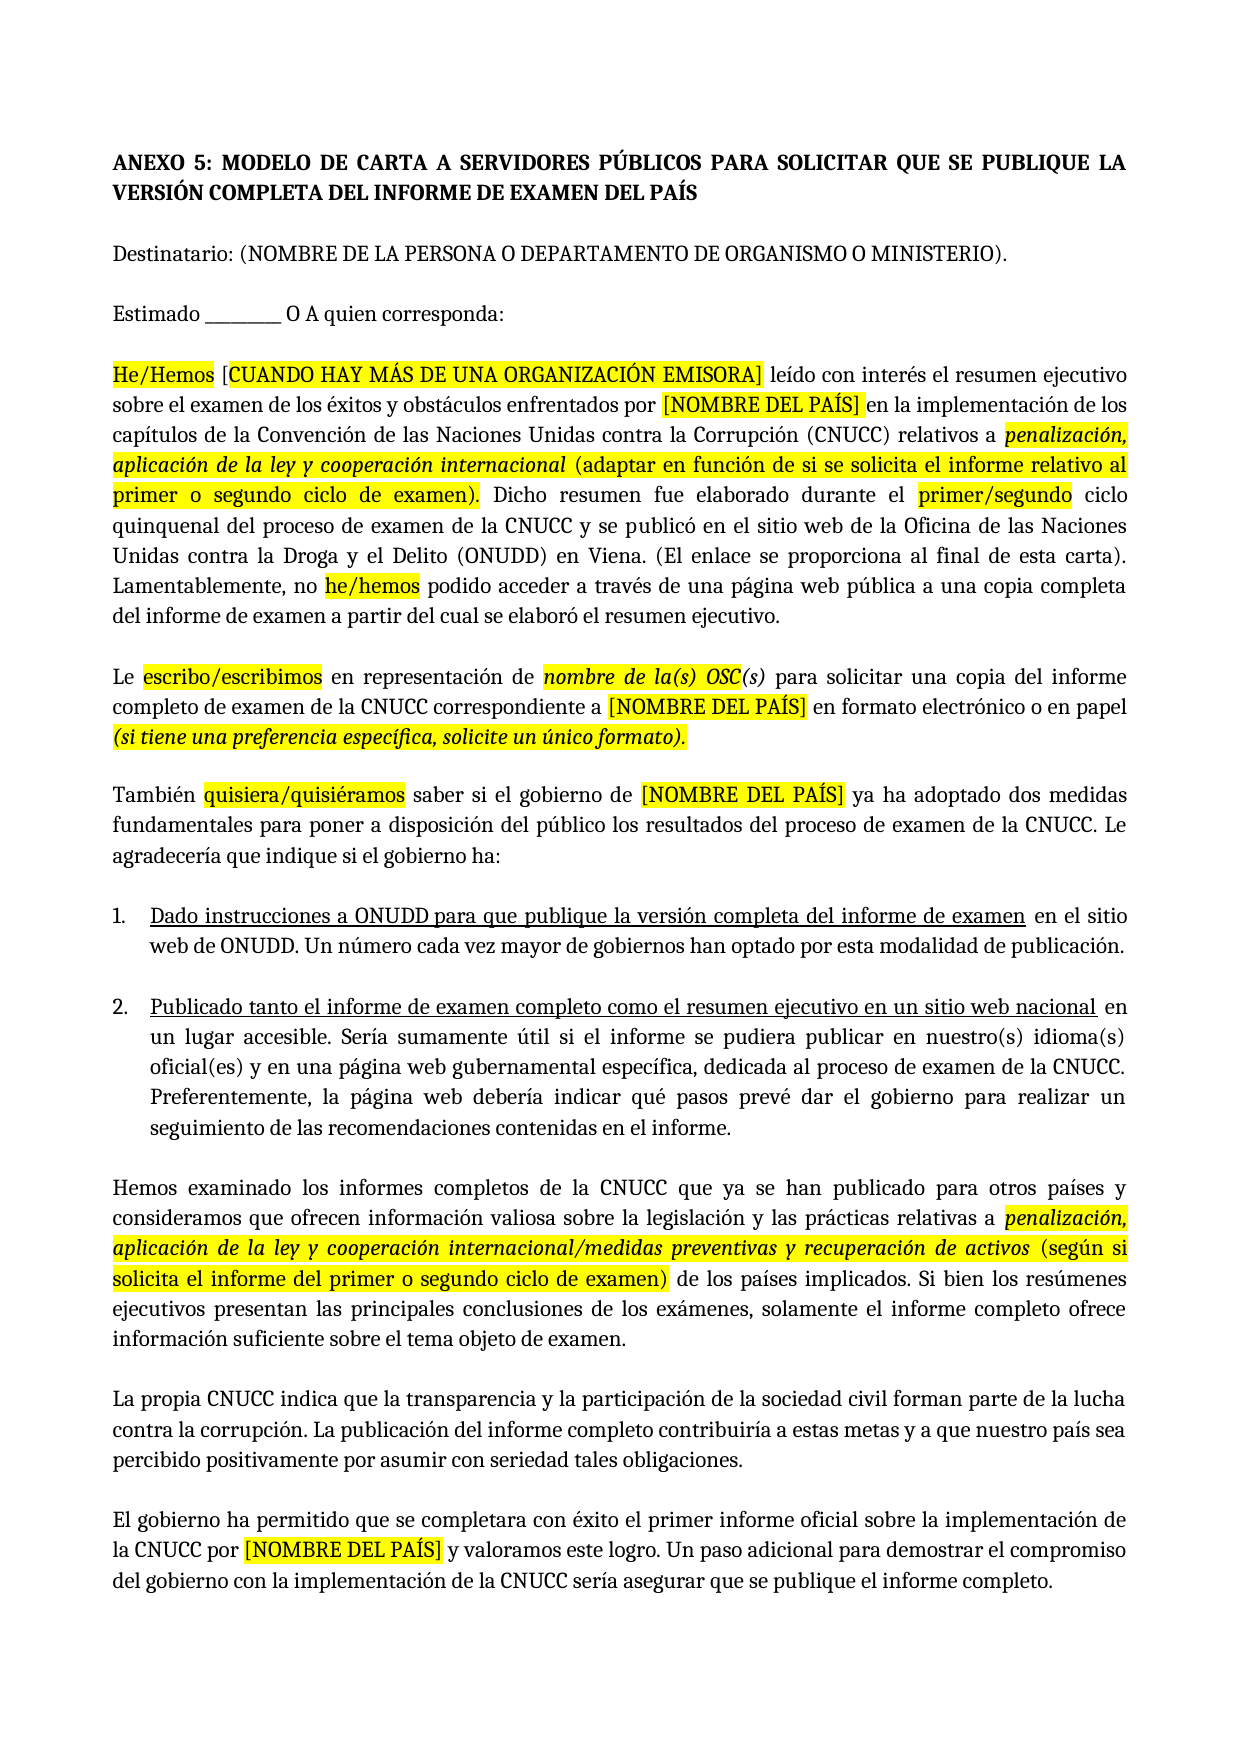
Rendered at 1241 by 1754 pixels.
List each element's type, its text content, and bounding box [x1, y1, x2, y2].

list Dado instrucciones a ONUDD para que publique la versión completa del informe de examen en el sitio web de ONUDD. Un número cada vez mayor de gobiernos han optado por esta modalidad de publicación. [112, 903, 1128, 959]
text Hemos examinado los informes completos de la CNUCC que ya se han publicado para otros países y consideramos que ofrecen información valiosa sobre la legislación y las prácticas relativas a penalización, aplicación de la ley y cooperación internacional/medidas preventivas y recuperación de activos (según si solicita el informe del primer o segundo ciclo de examen) de los países implicados. Si bien los resúmenes ejecutivos presentan las principales conclusiones de los exámenes, solamente el informe completo ofrece información suficiente sobre el tema objeto de examen. [112, 1175, 1128, 1352]
text He/Hemos [CUANDO HAY MÁS DE UNA ORGANIZACIÓN EMISORA] leído con interés el resumen ejecutivo sobre el examen de los éxitos y obstáculos enfrentados por [NOMBRE DEL PAÍS] en la implementación de los capítulos de la Convención de las Naciones Unidas contra la Corrupción (CNUCC) relativos a penalización, aplicación de la ley y cooperación internacional (adaptar en función de si se solicita el informe relativo al primer o segundo ciclo de examen). Dicho resumen fue elaborado durante el primer/segundo ciclo quinquenal del proceso de examen de la CNUCC y se publicó en el sitio web de la Oficina de las Naciones Unidas contra la Droga y el Delito (ONUDD) en Viena. (El enlace se proporciona al final de esta carta). Lamentablemente, no he/hemos podido acceder a través de una página web pública a una copia completa del informe de examen a partir del cual se elaboró el resumen ejecutivo. [112, 361, 1128, 629]
text La propia CNUCC indica que la transparencia y la participación de la sociedad civil forman parte de la lucha contra la corrupción. La publicación del informe completo contribuiría a estas metas y a que nuestro país sea percibido positivamente por asumir con seriedad tales obligaciones. [112, 1386, 1128, 1473]
text Destinatario: (NOMBRE DE LA PERSONA O DEPARTAMENTO DE ORGANISMO O MINISTERIO). [112, 241, 1128, 267]
text También quisiera/quisiéramos saber si el gobierno de [NOMBRE DEL PAÍS] ya ha adoptado dos medidas fundamentales para poner a disposición del público los resultados del proceso de examen de la CNUCC. Le agradecería que indique si el gobierno ha: [112, 782, 1128, 869]
list Publicado tanto el informe de examen completo como el resumen ejecutivo en un sitio web nacional en un lugar accesible. Sería sumamente útil si el informe se pudiera publicar en nuestro(s) idioma(s) oficial(es) y en una página web gubernamental específica, dedicada al proceso de examen de la CNUCC. Preferentemente, la página web debería indicar qué pasos prevé dar el gobierno para realizar un seguimiento de las recomendaciones contenidas en el informe. [112, 993, 1128, 1141]
text Le escribo/escribimos en representación de nombre de la(s) OSC(s) para solicitar una copia del informe completo de examen de la CNUCC correspondiente a [NOMBRE DEL PAÍS] en formato electrónico o en papel (si tiene una preferencia específica, solicite un único formato). [112, 663, 1128, 750]
subtitle ANEXO 5: MODELO DE CARTA A SERVIDORES PÚBLICOS PARA SOLICITAR QUE SE PUBLIQUE LA VERSIÓN COMPLETA DEL INFORME DE EXAMEN DEL PAÍS [112, 150, 1128, 207]
text El gobierno ha permitido que se completara con éxito el primer informe oficial sobre la implementación de la CNUCC por [NOMBRE DEL PAÍS] y valoramos este logro. Un paso adicional para demostrar el compromiso del gobierno con la implementación de la CNUCC sería asegurar que se publique el informe completo. [112, 1507, 1128, 1594]
text Estimado _________ O A quien corresponda: [112, 301, 1128, 327]
